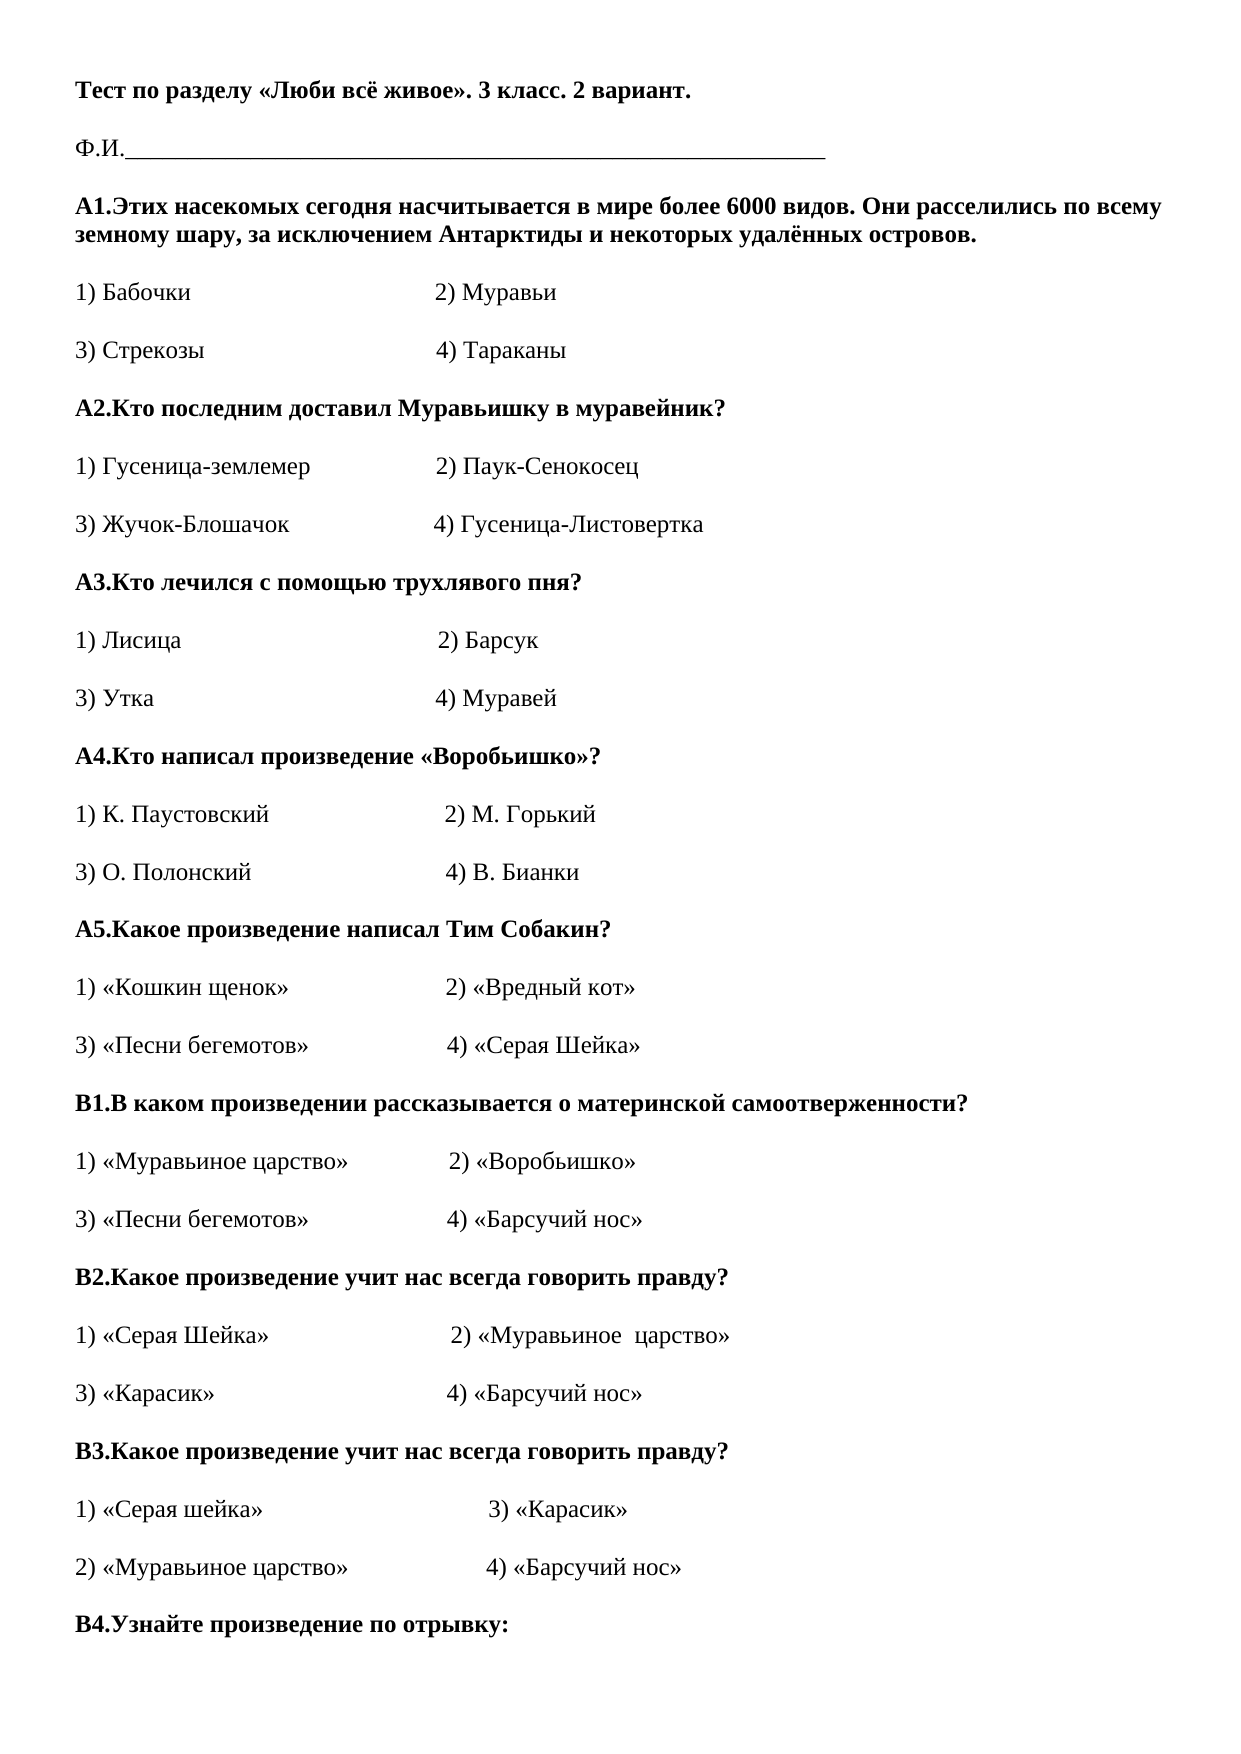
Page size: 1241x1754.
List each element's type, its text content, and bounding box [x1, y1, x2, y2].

text 1) «Кошкин щенок» 2) «Вредный кот» [75, 972, 1165, 1001]
text 1) Гусеница-землемер 2) Паук-Сенокосец [75, 451, 1165, 480]
text В3.Какое произведение учит нас всегда говорить правду? [75, 1436, 1165, 1464]
text 3) Утка 4) Муравей [75, 683, 1165, 712]
text А4.Кто написал произведение «Воробьишко»? [75, 741, 1165, 769]
text 1) «Серая Шейка» 2) «Муравьиное царство» [75, 1320, 1165, 1349]
text 1) К. Паустовский 2) М. Горький [75, 799, 1165, 827]
text А1.Этих насекомых сегодня насчитывается в мире более 6000 видов. Они расселились по всему земному шару, за исключением Антарктиды и некоторых удалённых островов. [75, 191, 1165, 248]
text А3.Кто лечился с помощью трухлявого пня? [75, 567, 1165, 596]
text 3) Жучок-Блошачок 4) Гусеница-Листовертка [75, 509, 1165, 538]
text 1) Бабочки 2) Муравьи [75, 277, 1165, 306]
text 3) О. Полонский 4) В. Бианки [75, 857, 1165, 885]
text А5.Какое произведение написал Тим Собакин? [75, 914, 1165, 943]
text В2.Какое произведение учит нас всегда говорить правду? [75, 1262, 1165, 1291]
text 2) «Муравьиное царство» 4) «Барсучий нос» [75, 1552, 1165, 1580]
text 3) «Песни бегемотов» 4) «Барсучий нос» [75, 1204, 1165, 1233]
text 1) «Серая шейка» 3) «Карасик» [75, 1494, 1165, 1522]
text В1.В каком произведении рассказывается о материнской самоотверженности? [75, 1088, 1165, 1117]
text В4.Узнайте произведение по отрывку: [75, 1609, 1165, 1638]
text Тест по разделу «Люби всё живое». 3 класс. 2 вариант. [75, 75, 1165, 104]
text 1) Лисица 2) Барсук [75, 625, 1165, 654]
text Ф.И.________________________________________________________ [75, 133, 1165, 162]
text А2.Кто последним доставил Муравьишку в муравейник? [75, 393, 1165, 422]
text 3) «Песни бегемотов» 4) «Серая Шейка» [75, 1030, 1165, 1059]
text 3) Стрекозы 4) Тараканы [75, 335, 1165, 364]
text 3) «Карасик» 4) «Барсучий нос» [75, 1378, 1165, 1407]
text 1) «Муравьиное царство» 2) «Воробьишко» [75, 1146, 1165, 1175]
